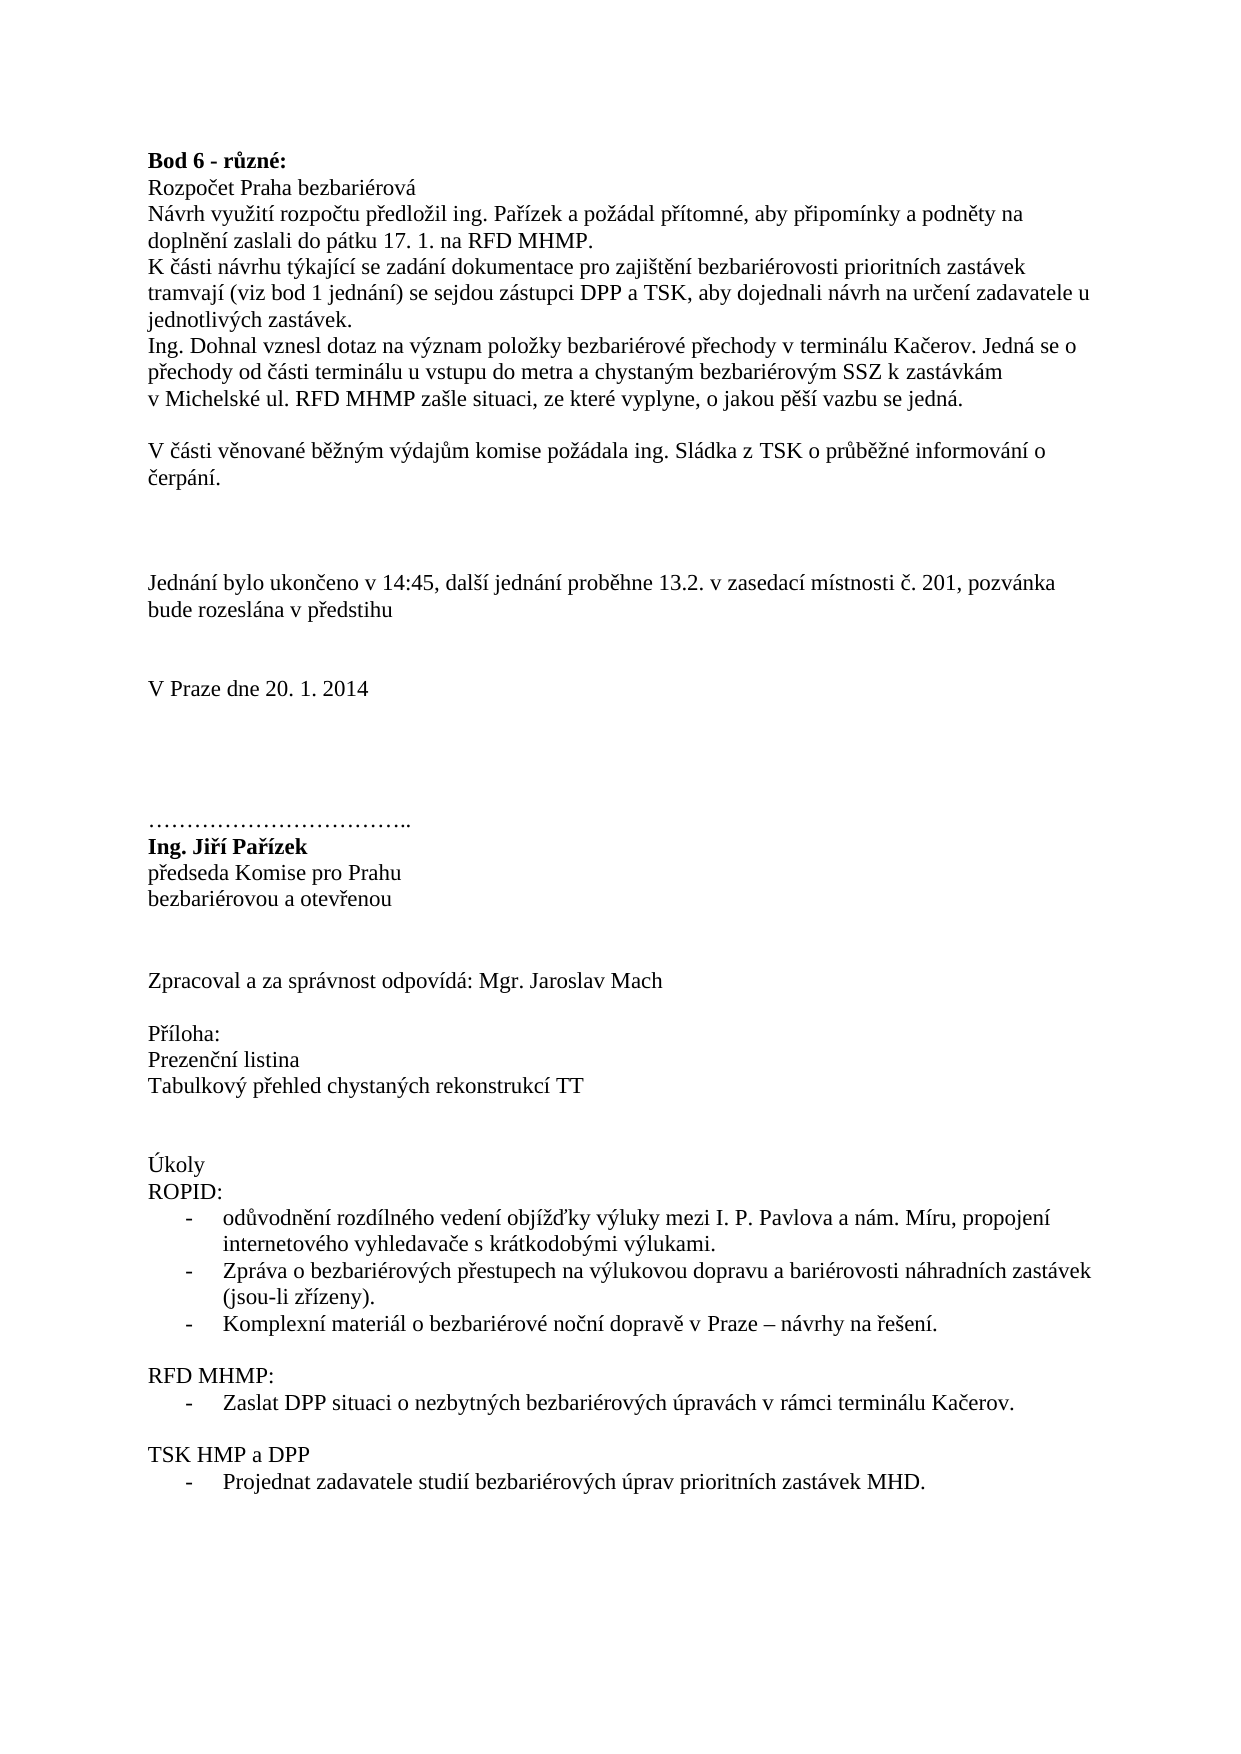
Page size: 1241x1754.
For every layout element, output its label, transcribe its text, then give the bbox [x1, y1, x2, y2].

list odůvodnění rozdílného vedení objížďky výluky mezi I. P. Pavlova a nám. Míru, propojení internetového vyhledavače s krátkodobými výlukami. [185, 1204, 1093, 1257]
text Příloha: [148, 1020, 1093, 1046]
text V Praze dne 20. 1. 2014 [148, 675, 1093, 701]
list TSK HMP a DPP [148, 1441, 1093, 1468]
text Úkoly [148, 1151, 1093, 1178]
text Bod 6 - různé: [148, 148, 1093, 174]
list Projednat zadavatele studií bezbariérových úprav prioritních zastávek MHD. [185, 1468, 1093, 1494]
text Jednání bylo ukončeno v 14:45, další jednání proběhne 13.2. v zasedací místnosti č. 201, pozvánka bude rozeslána v předstihu [148, 569, 1093, 622]
text K části návrhu týkající se zadání dokumentace pro zajištění bezbariérovosti prioritních zastávek tramvají (viz bod 1 jednání) se sejdou zástupci DPP a TSK, aby dojednali návrh na určení zadavatele u jednotlivých zastávek. [148, 253, 1093, 332]
list Zpráva o bezbariérových přestupech na výlukovou dopravu a bariérovosti náhradních zastávek (jsou-li zřízeny). [185, 1257, 1093, 1309]
text bezbariérovou a otevřenou [148, 886, 1093, 912]
text Návrh využití rozpočtu předložil ing. Pařízek a požádal přítomné, aby připomínky a podněty na doplnění zaslali do pátku 17. 1. na RFD MHMP. [148, 200, 1093, 253]
text ROPID: [148, 1178, 1093, 1204]
text Ing. Dohnal vznesl dotaz na význam položky bezbariérové přechody v terminálu Kačerov. Jedná se o přechody od části terminálu u vstupu do metra a chystaným bezbariérovým SSZ k zastávkám v Michelské ul. RFD MHMP zašle situaci, ze které vyplyne, o jakou pěší vazbu se jedná. [148, 332, 1093, 411]
text předseda Komise pro Prahu [148, 859, 1093, 886]
text Prezenční listina [148, 1046, 1093, 1072]
list Zaslat DPP situaci o nezbytných bezbariérových úpravách v rámci terminálu Kačerov. [185, 1389, 1093, 1415]
text …………………………….. [148, 806, 1093, 833]
list Komplexní materiál o bezbariérové noční dopravě v Praze – návrhy na řešení. [185, 1309, 1093, 1336]
text Tabulkový přehled chystaných rekonstrukcí TT [148, 1072, 1093, 1099]
text Ing. Jiří Pařízek [148, 833, 1093, 859]
text Rozpočet Praha bezbariérová [148, 174, 1093, 200]
text Zpracoval a za správnost odpovídá: Mgr. Jaroslav Mach [148, 967, 1093, 993]
text V části věnované běžným výdajům komise požádala ing. Sládka z TSK o průběžné informování o čerpání. [148, 437, 1093, 490]
text RFD MHMP: [148, 1362, 1093, 1389]
